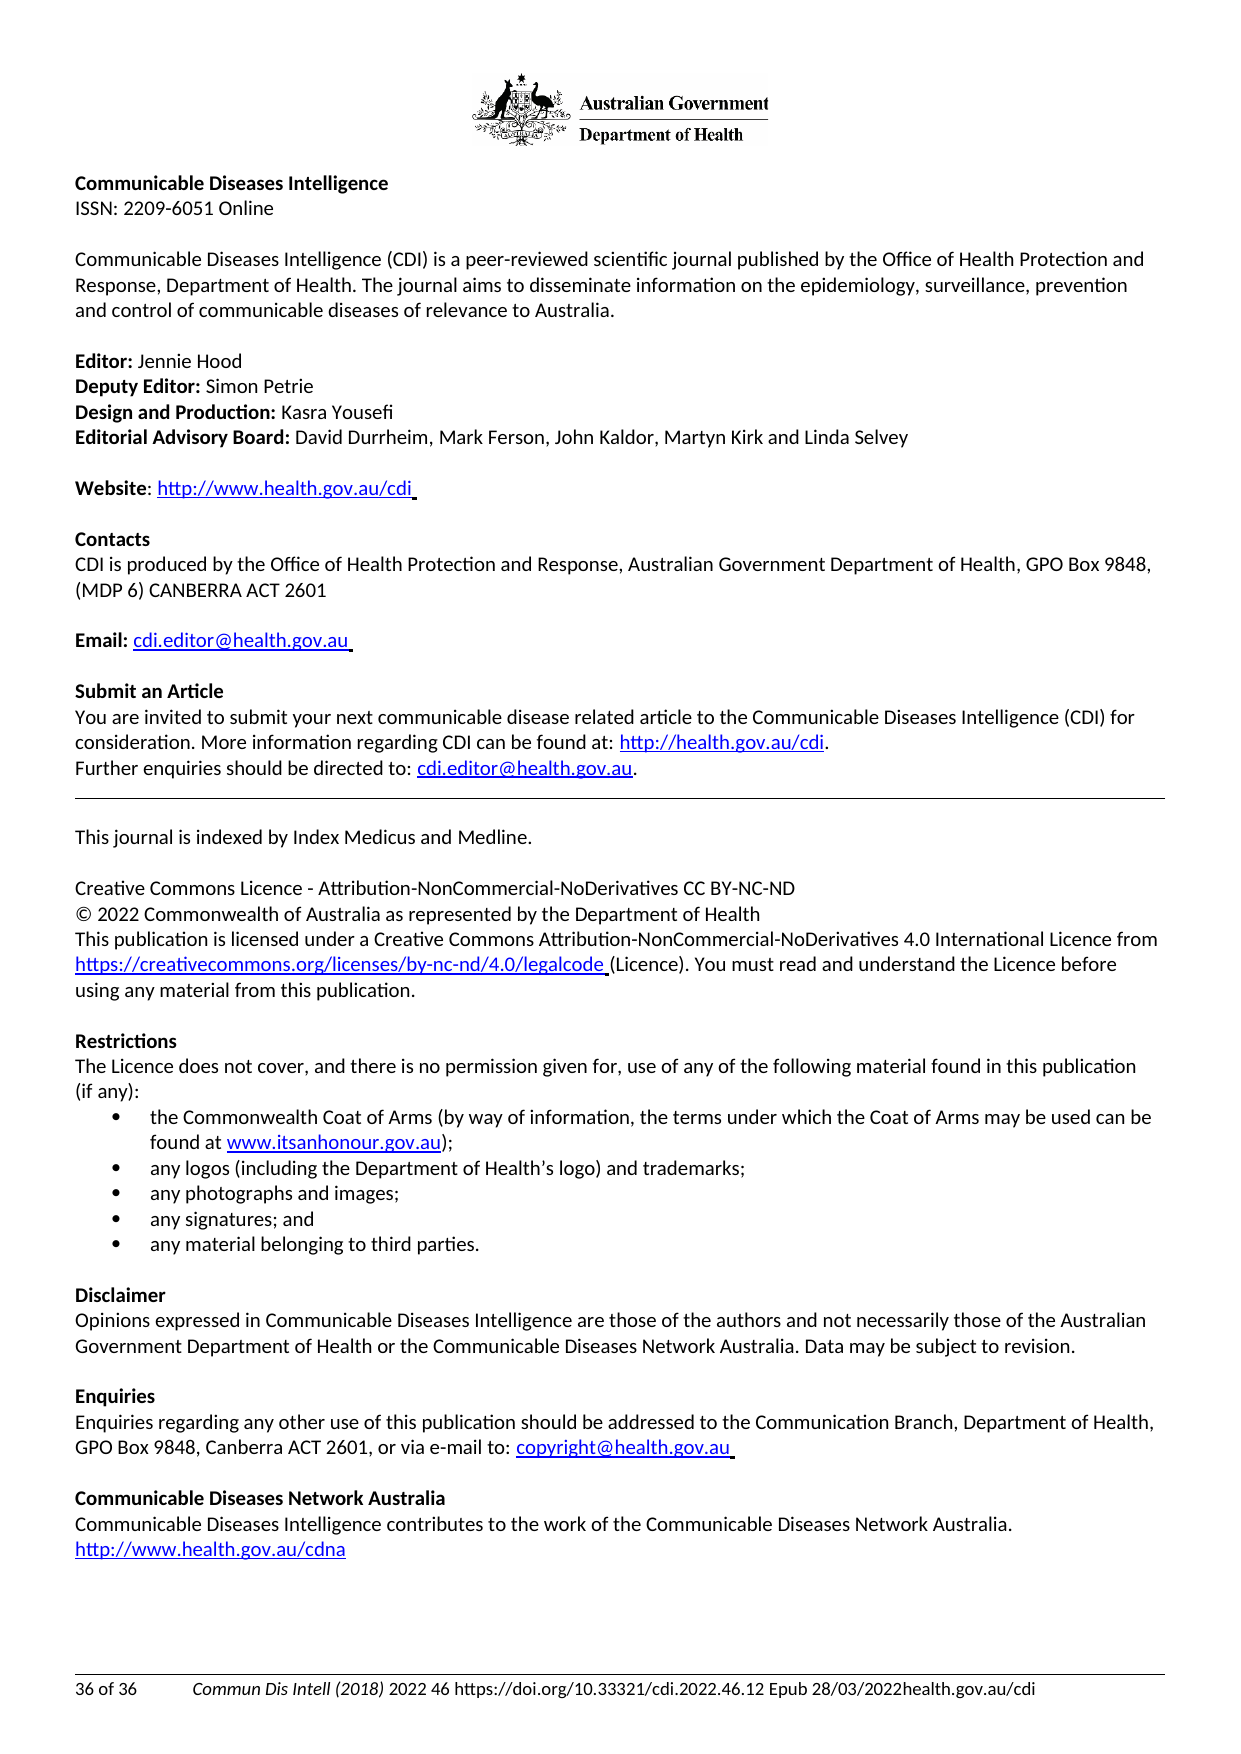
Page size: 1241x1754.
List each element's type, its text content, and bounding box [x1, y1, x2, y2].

list the Commonwealth Coat of Arms (by way of information, the terms under which the Coat of Arms may be used can be found at www.itsanhonour.gov.au); [112, 1104, 1165, 1155]
text ISSN: 2209-6051 Online [75, 196, 1165, 221]
text Editor: Jennie Hood [75, 348, 1165, 373]
text Further enquiries should be directed to: cdi.editor@health.gov.au. [75, 755, 1165, 780]
text Communicable Diseases Intelligence [75, 170, 1165, 196]
text Enquiries Enquiries regarding any other use of this publication should be addressed to the Communication Branch, Department of Health, GPO Box 9848, Canberra ACT 2601, or via e-mail to: copyright@health.gov.au [75, 1384, 1165, 1460]
text Communicable Diseases Intelligence (CDI) is a peer-reviewed scientific journal published by the Office of Health Protection and Response, Department of Health. The journal aims to disseminate information on the epidemiology, surveillance, prevention and control of communicable diseases of relevance to Australia. [75, 246, 1165, 323]
list any material belonging to third parties. [112, 1231, 1165, 1257]
list any logos (including the Department of Health’s logo) and trademarks; [112, 1155, 1165, 1180]
text Email: cdi.editor@health.gov.au [75, 628, 1165, 653]
text Creative Commons Licence - Attribution-NonCommercial-NoDerivatives CC BY-NC-ND [75, 875, 1165, 901]
text Disclaimer Opinions expressed in Communicable Diseases Intelligence are those of the authors and not necessarily those of the Australian Government Department of Health or the Communicable Diseases Network Australia. Data may be subject to revision. [75, 1282, 1165, 1358]
text Restrictions The Licence does not cover, and there is no permission given for, use of any of the following material found in this publication (if any): [75, 1028, 1165, 1104]
text Contacts CDI is produced by the Office of Health Protection and Response, Australian Government Department of Health, GPO Box 9848, (MDP 6) CANBERRA ACT 2601 [75, 526, 1165, 602]
text Editorial Advisory Board: David Durrheim, Mark Ferson, John Kaldor, Martyn Kirk and Linda Selvey [75, 424, 1165, 450]
text Design and Production: Kasra Yousefi [75, 399, 1165, 424]
text This journal is indexed by Index Medicus and Medline. [75, 824, 1165, 850]
text Deputy Editor: Simon Petrie [75, 373, 1165, 399]
list any signatures; and [112, 1206, 1165, 1231]
text Communicable Diseases Network Australia Communicable Diseases Intelligence contributes to the work of the Communicable Diseases Network Australia. http://www.health.gov.au/cdna [75, 1485, 1165, 1562]
text Submit an Article You are invited to submit your next communicable disease related article to the Communicable Diseases Intelligence (CDI) for consideration. More information regarding CDI can be found at: http://health.gov.au/cdi. [75, 678, 1165, 755]
text This publication is licensed under a Creative Commons Attribution-NonCommercial-NoDerivatives 4.0 International Licence from https://creativecommons.org/licenses/by-nc-nd/4.0/legalcode (Licence). You must read and understand the Licence before using any material from this publication. [75, 926, 1165, 1002]
text © 2022 Commonwealth of Australia as represented by the Department of Health [75, 901, 1165, 926]
text Website: http://www.health.gov.au/cdi [75, 475, 1165, 501]
picture [472, 73, 769, 146]
list any photographs and images; [112, 1180, 1165, 1206]
